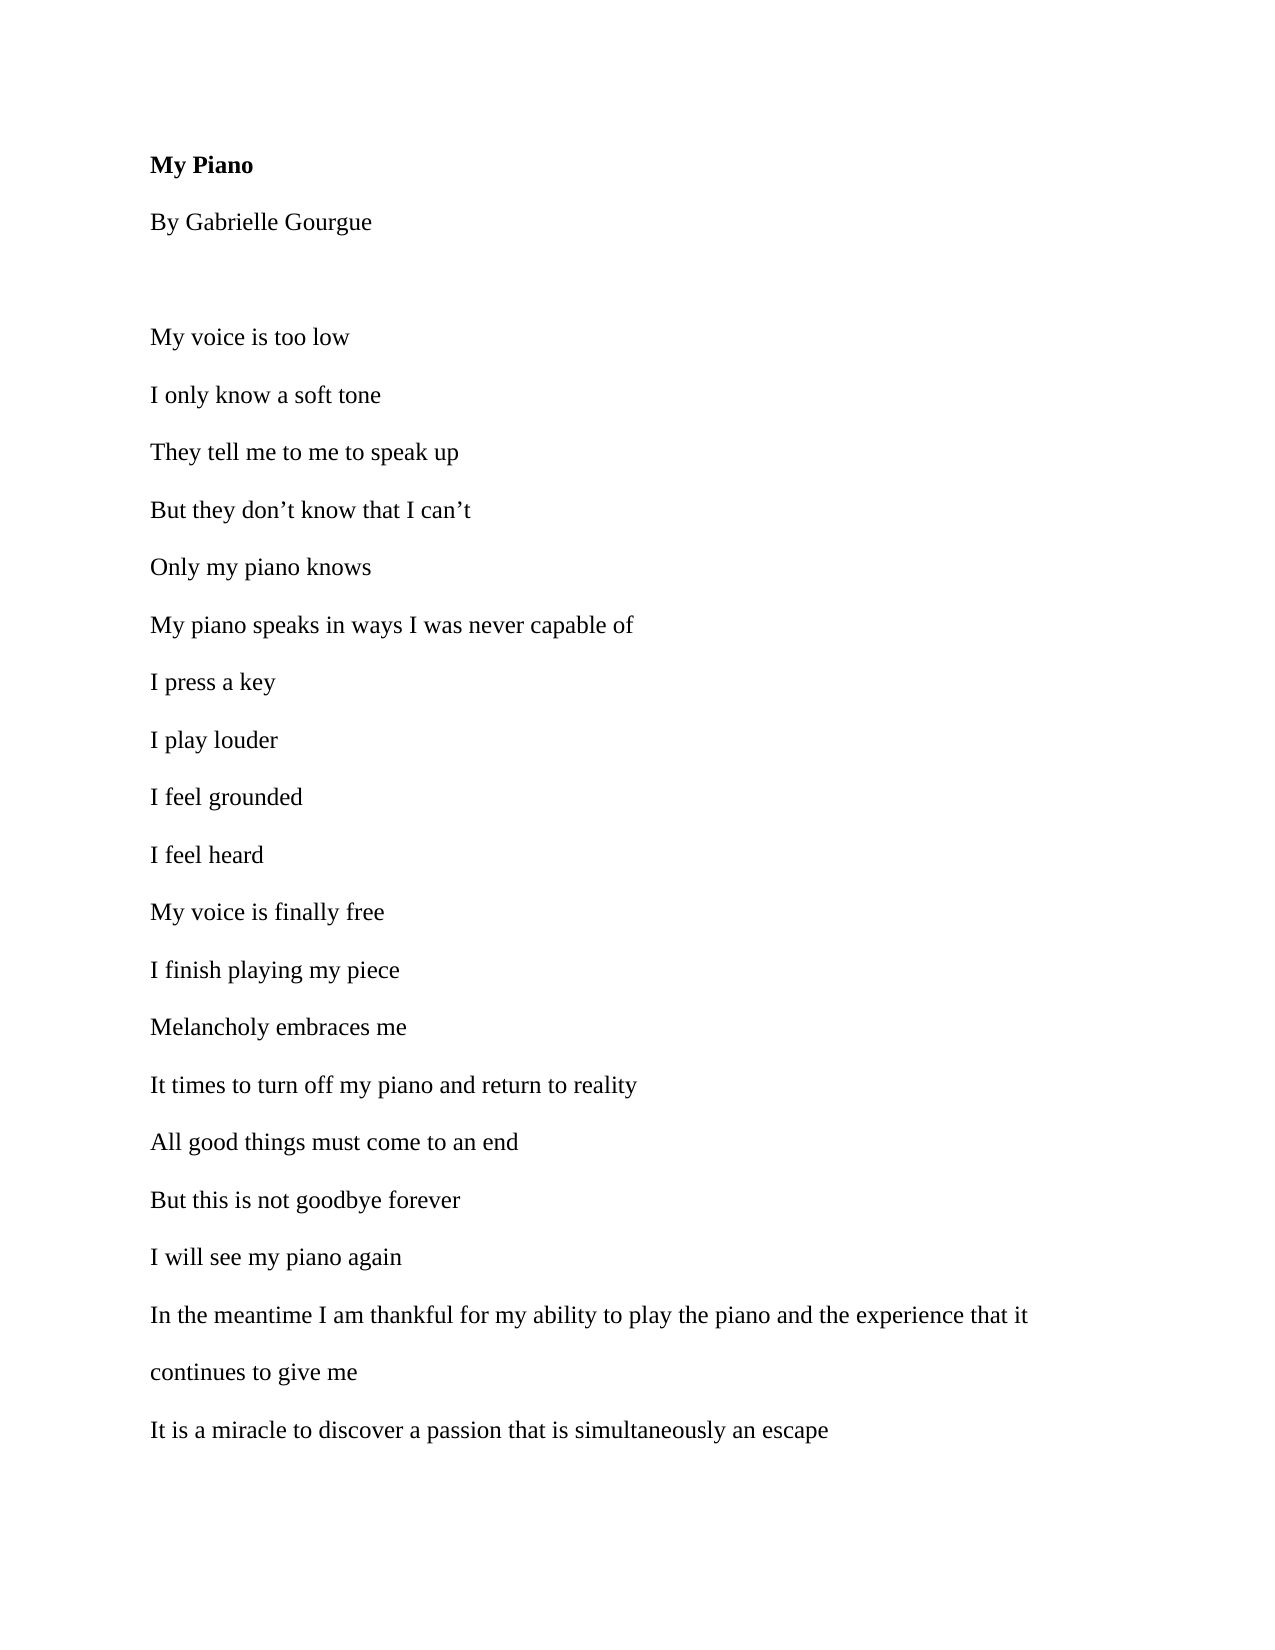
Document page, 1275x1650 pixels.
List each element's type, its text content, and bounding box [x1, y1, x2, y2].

text I only know a soft tone [150, 380, 1125, 409]
text They tell me to me to speak up [150, 437, 1125, 466]
text My piano speaks in ways I was never capable of [150, 610, 1125, 639]
text My Piano [150, 150, 1125, 179]
text I play louder [150, 725, 1125, 754]
text It times to turn off my piano and return to reality [150, 1070, 1125, 1099]
text All good things must come to an end [150, 1127, 1125, 1156]
text I press a key [150, 667, 1125, 696]
text But they don’t know that I can’t [150, 495, 1125, 524]
text By Gabrielle Gourgue [150, 207, 1125, 236]
text Melancholy embraces me [150, 1012, 1125, 1041]
text But this is not goodbye forever [150, 1185, 1125, 1214]
text Only my piano knows [150, 552, 1125, 581]
text My voice is finally free [150, 897, 1125, 926]
text I feel heard [150, 840, 1125, 869]
text In the meantime I am thankful for my ability to play the piano and the experience that it continues to give me [150, 1300, 1125, 1386]
text My voice is too low [150, 322, 1125, 351]
text I will see my piano again [150, 1242, 1125, 1271]
text I finish playing my piece [150, 955, 1125, 984]
text I feel grounded [150, 782, 1125, 811]
text It is a miracle to discover a passion that is simultaneously an escape [150, 1415, 1125, 1444]
